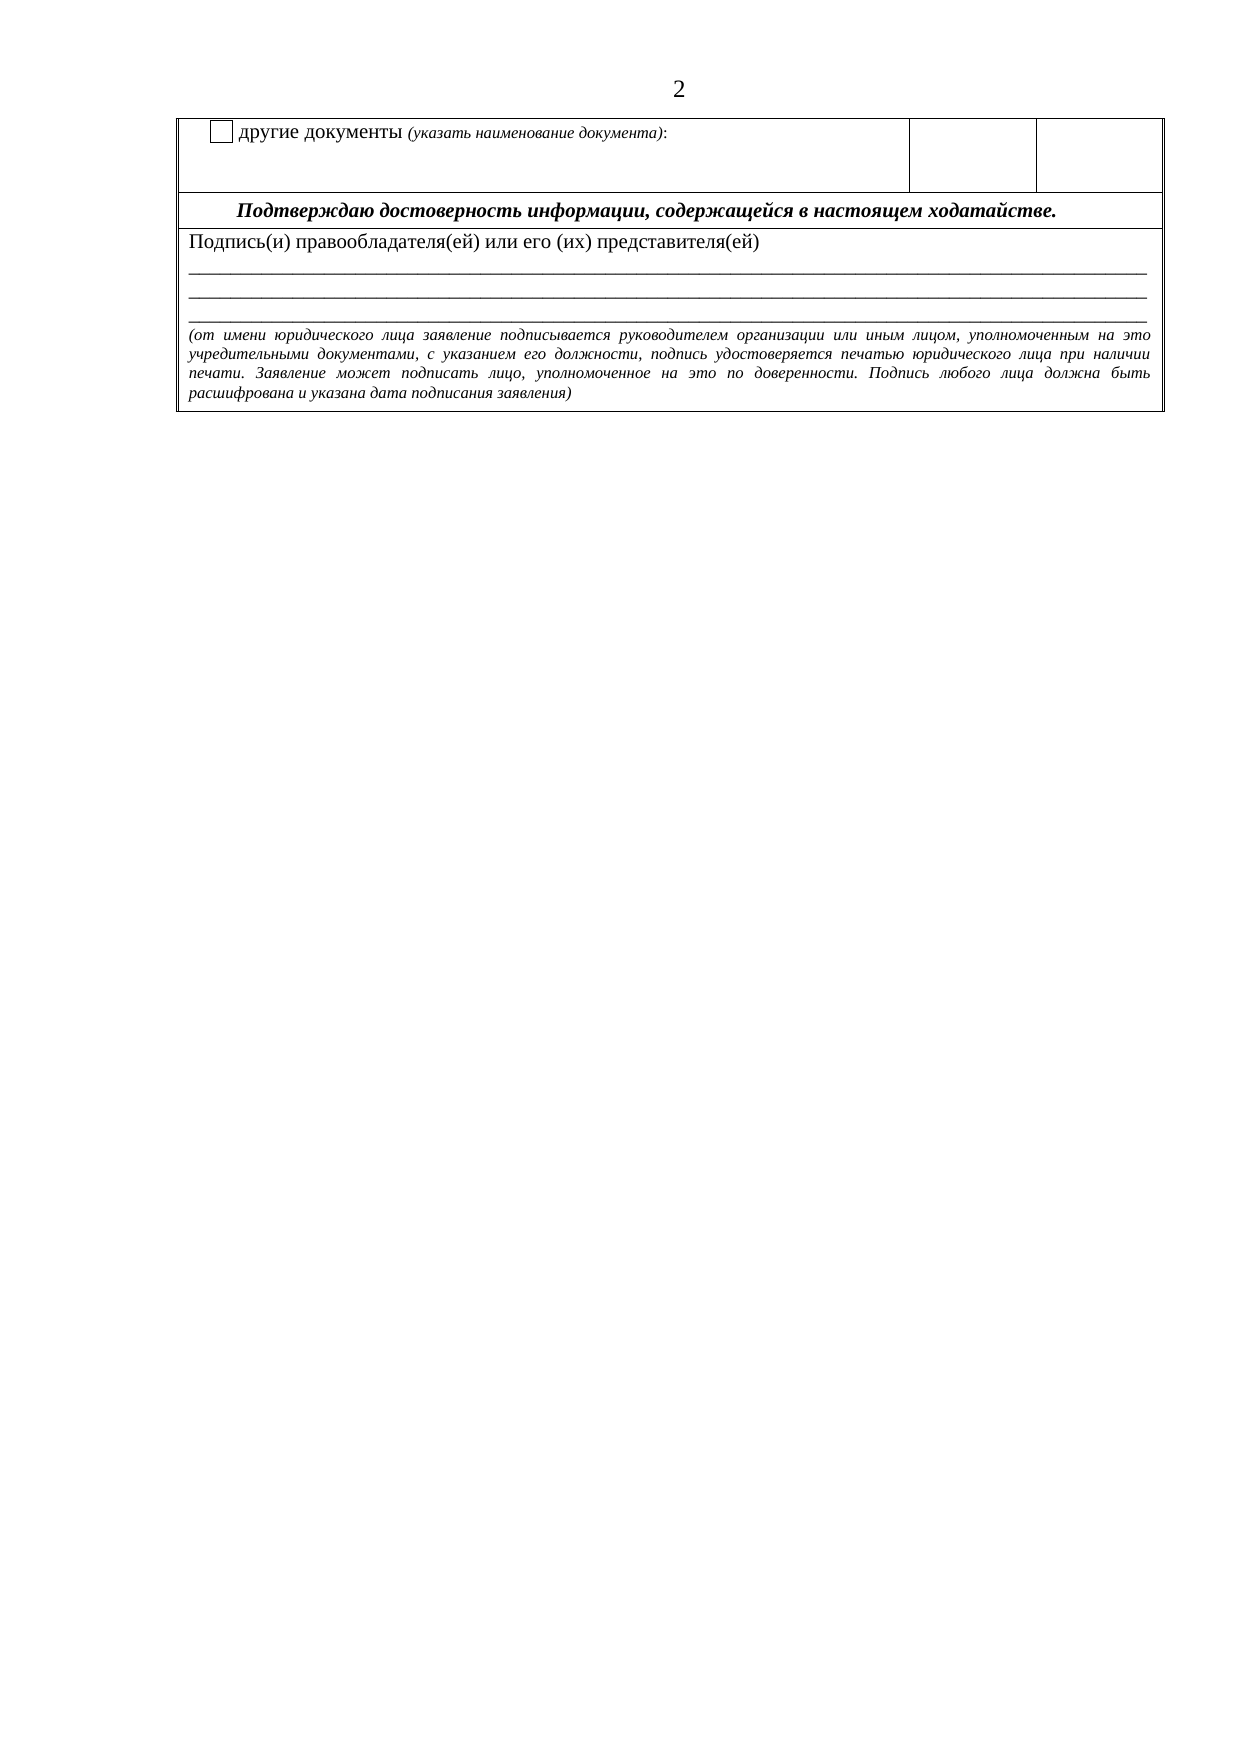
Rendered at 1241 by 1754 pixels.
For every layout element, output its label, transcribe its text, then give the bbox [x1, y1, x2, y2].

table_cell [910, 119, 1036, 192]
table_cell другие документы (указать наименование документа): [179, 119, 909, 192]
table_cell [1037, 119, 1162, 192]
table_cell Подтверждаю достоверность информации, содержащейся в настоящем ходатайстве. [179, 193, 1162, 228]
table_cell Подпись(и) правообладателя(ей) или его (их) представителя(ей) ____________________________________________________________________________________________ ____________________________________________________________________________________________ ____________________________________________________________________________________________ (от имени юридического лица заявление подписывается руководителем организации или иным лицом, уполномоченным на это учредительными документами, с указанием его должности, подпись удостоверяется печатью юридического лица при наличии печати. Заявление может подписать лицо, уполномоченное на это по доверенности. Подпись любого лица должна быть расшифрована и указана дата подписания заявления) [179, 229, 1162, 411]
